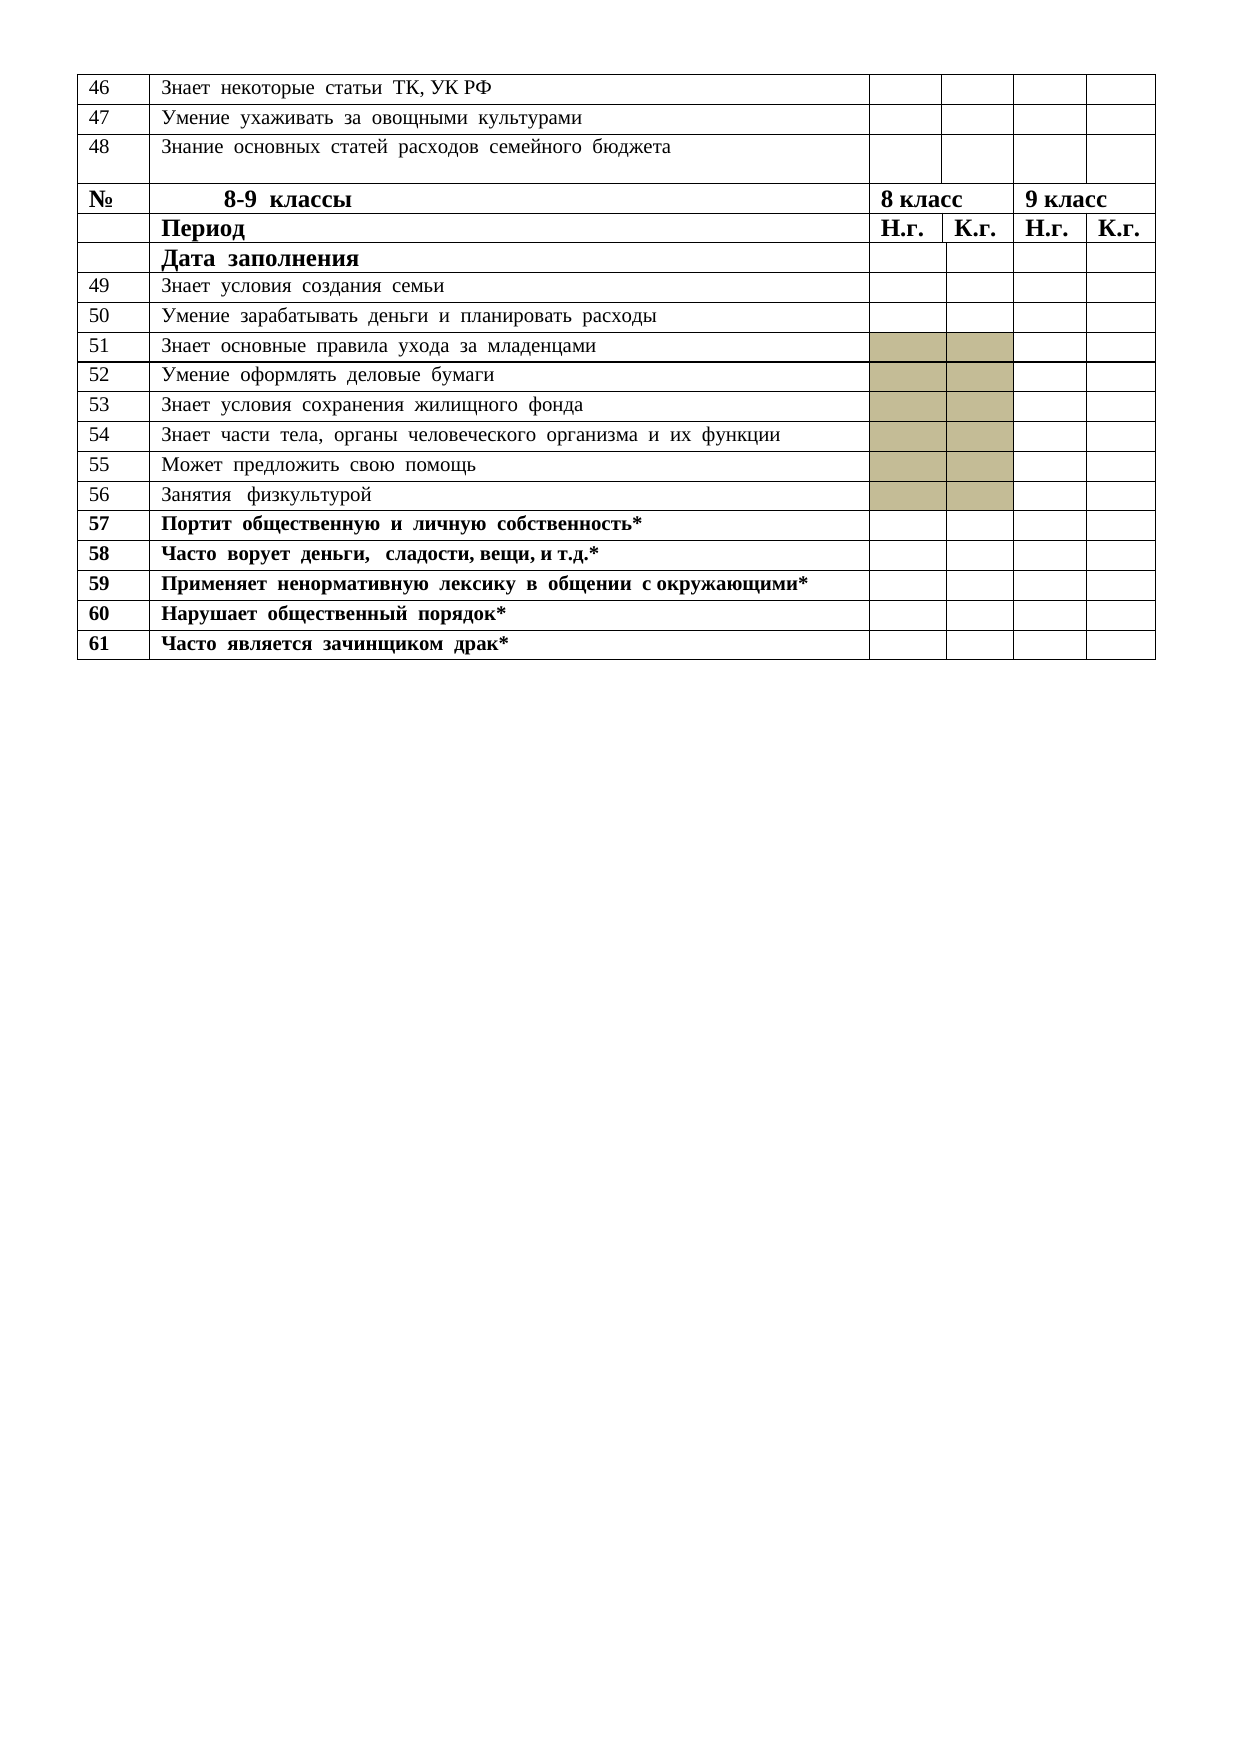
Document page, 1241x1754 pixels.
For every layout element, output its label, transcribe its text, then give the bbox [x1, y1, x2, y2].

table_cell [870, 105, 941, 133]
table_cell 46 [78, 75, 149, 104]
table_cell [1014, 333, 1086, 361]
table_cell Дата заполнения [150, 243, 869, 272]
table_cell [942, 105, 1013, 133]
table_cell [1087, 571, 1155, 600]
table_cell [1014, 541, 1086, 570]
table_cell 58 [78, 541, 149, 570]
table_cell Применяет ненормативную лексику в общении с окружающими* [150, 571, 869, 600]
table_cell Н.г. [870, 214, 942, 242]
table_cell [1014, 135, 1086, 183]
table_cell 59 [78, 571, 149, 600]
table_cell [947, 631, 1013, 659]
table_cell Знает части тела, органы человеческого организма и их функции [150, 422, 869, 451]
table_cell [1014, 452, 1086, 481]
table_cell 55 [78, 452, 149, 481]
table_cell Занятия физкультурой [150, 482, 869, 510]
table_cell [1087, 243, 1155, 272]
table_cell [1014, 363, 1086, 391]
table_cell [1087, 135, 1155, 183]
table_cell [1087, 541, 1155, 570]
table_cell [1087, 511, 1155, 540]
table_cell 9 класс [1014, 184, 1155, 212]
table_cell [1087, 303, 1155, 332]
table_cell 52 [78, 363, 149, 391]
table_cell [870, 571, 946, 600]
table_cell [1014, 631, 1086, 659]
table_cell [947, 571, 1013, 600]
table_cell 50 [78, 303, 149, 332]
table_cell [870, 243, 946, 272]
table_cell Умение оформлять деловые бумаги [150, 363, 869, 391]
table_cell К.г. [1087, 214, 1155, 242]
table_cell [1087, 75, 1155, 104]
table_cell [1014, 303, 1086, 332]
table_cell [1087, 363, 1155, 391]
table_cell [947, 482, 1013, 510]
table_cell [78, 243, 149, 272]
table_cell 8 класс [870, 184, 1013, 212]
table_cell Знает некоторые статьи ТК, УК РФ [150, 75, 869, 104]
table_cell 49 [78, 273, 149, 302]
table_cell К.г. [943, 214, 1013, 242]
table_cell [870, 135, 941, 183]
table_cell [1087, 422, 1155, 451]
table_cell [1087, 482, 1155, 510]
table_cell [1014, 75, 1086, 104]
table_cell [870, 363, 946, 391]
table_cell 8-9 классы [150, 184, 869, 212]
table_cell Нарушает общественный порядок* [150, 601, 869, 629]
table_cell 47 [78, 105, 149, 133]
table_cell [1087, 452, 1155, 481]
table_cell [1014, 511, 1086, 540]
table_cell [947, 273, 1013, 302]
table_cell 48 [78, 135, 149, 183]
table_cell Знает условия создания семьи [150, 273, 869, 302]
table_cell [870, 482, 946, 510]
table_cell Знание основных статей расходов семейного бюджета [150, 135, 869, 183]
table_cell [870, 422, 946, 451]
table_cell [1014, 601, 1086, 629]
table_cell [870, 541, 946, 570]
table_cell Знает основные правила ухода за младенцами [150, 333, 869, 361]
table_cell Умение зарабатывать деньги и планировать расходы [150, 303, 869, 332]
table_cell Н.г. [1014, 214, 1086, 242]
table_cell [1014, 273, 1086, 302]
table_cell Умение ухаживать за овощными культурами [150, 105, 869, 133]
table_cell [1014, 392, 1086, 421]
table_cell [1087, 105, 1155, 133]
table_cell Может предложить свою помощь [150, 452, 869, 481]
table_cell [947, 452, 1013, 481]
table_cell [1014, 571, 1086, 600]
table_cell Знает условия сохранения жилищного фонда [150, 392, 869, 421]
table_cell [947, 392, 1013, 421]
table_cell [870, 303, 946, 332]
table_cell Период [150, 214, 869, 242]
table_cell Часто ворует деньги, сладости, вещи, и т.д.* [150, 541, 869, 570]
table_cell Часто является зачинщиком драк* [150, 631, 869, 659]
table_cell [870, 601, 946, 629]
table_cell 53 [78, 392, 149, 421]
table_cell 54 [78, 422, 149, 451]
table_cell [942, 135, 1013, 183]
table_cell [1014, 105, 1086, 133]
table_cell [870, 75, 941, 104]
table_cell [870, 333, 946, 361]
table_cell 51 [78, 333, 149, 361]
table_cell Портит общественную и личную собственность* [150, 511, 869, 540]
table_cell № [78, 184, 149, 212]
table_cell 57 [78, 511, 149, 540]
table_cell [870, 452, 946, 481]
table_cell [947, 422, 1013, 451]
table_cell [1014, 482, 1086, 510]
table_cell [947, 541, 1013, 570]
table_cell [1014, 422, 1086, 451]
table_cell 61 [78, 631, 149, 659]
table_cell [1087, 601, 1155, 629]
table_cell [942, 75, 1013, 104]
table_cell [870, 392, 946, 421]
table_cell 56 [78, 482, 149, 510]
table_cell 60 [78, 601, 149, 629]
table_cell [1087, 392, 1155, 421]
table_cell [947, 243, 1013, 272]
table_cell [947, 601, 1013, 629]
table_cell [1087, 631, 1155, 659]
table_cell [870, 631, 946, 659]
table_cell [1087, 333, 1155, 361]
table_cell [947, 363, 1013, 391]
table_cell [947, 511, 1013, 540]
table_cell [870, 273, 946, 302]
table_cell [947, 303, 1013, 332]
table_cell [1087, 273, 1155, 302]
table_cell [78, 214, 149, 242]
table_cell [1014, 243, 1086, 272]
table_cell [947, 333, 1013, 361]
table_cell [870, 511, 946, 540]
